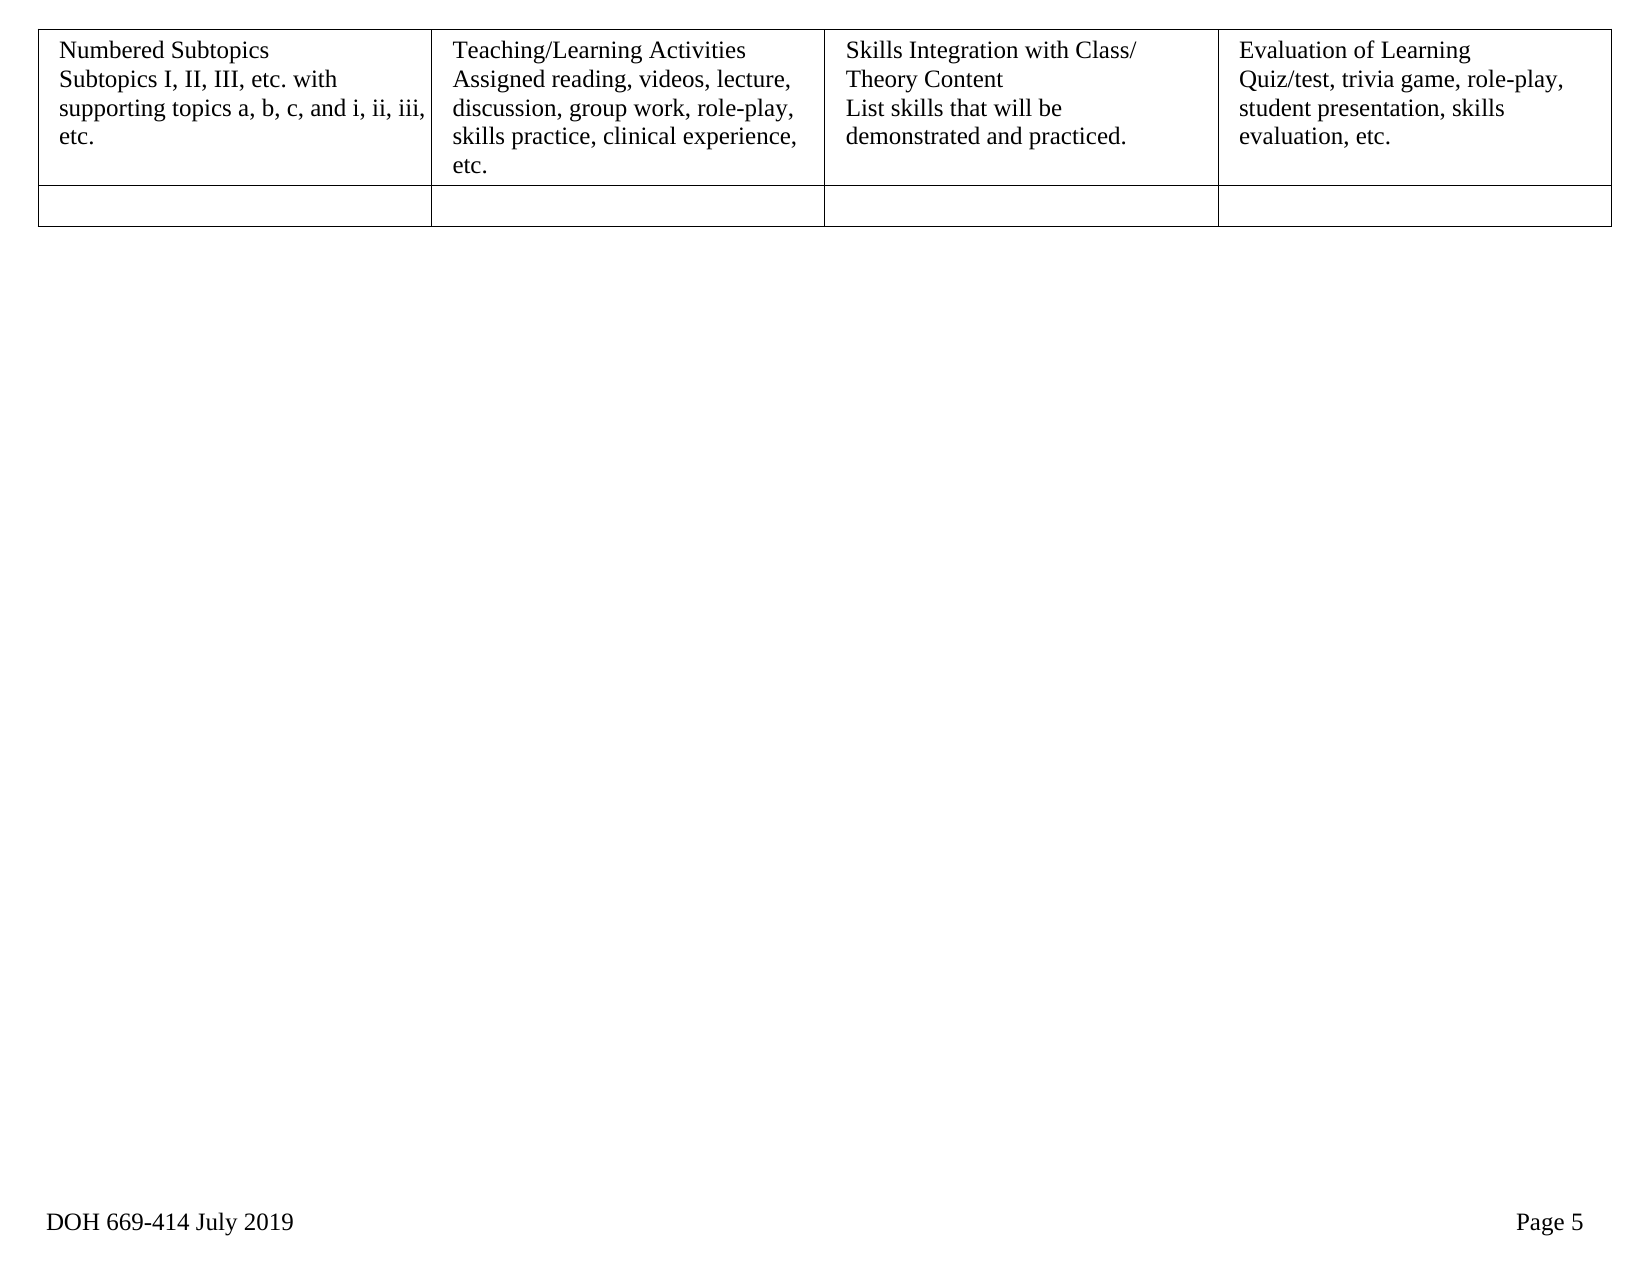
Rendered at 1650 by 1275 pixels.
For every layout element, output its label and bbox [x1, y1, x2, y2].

table_cell [1219, 186, 1611, 226]
table_cell [1219, 30, 1611, 185]
table_cell [432, 30, 824, 185]
table_cell [39, 186, 431, 226]
table_cell [825, 186, 1218, 226]
table_cell [432, 186, 824, 226]
table_cell [825, 30, 1218, 185]
